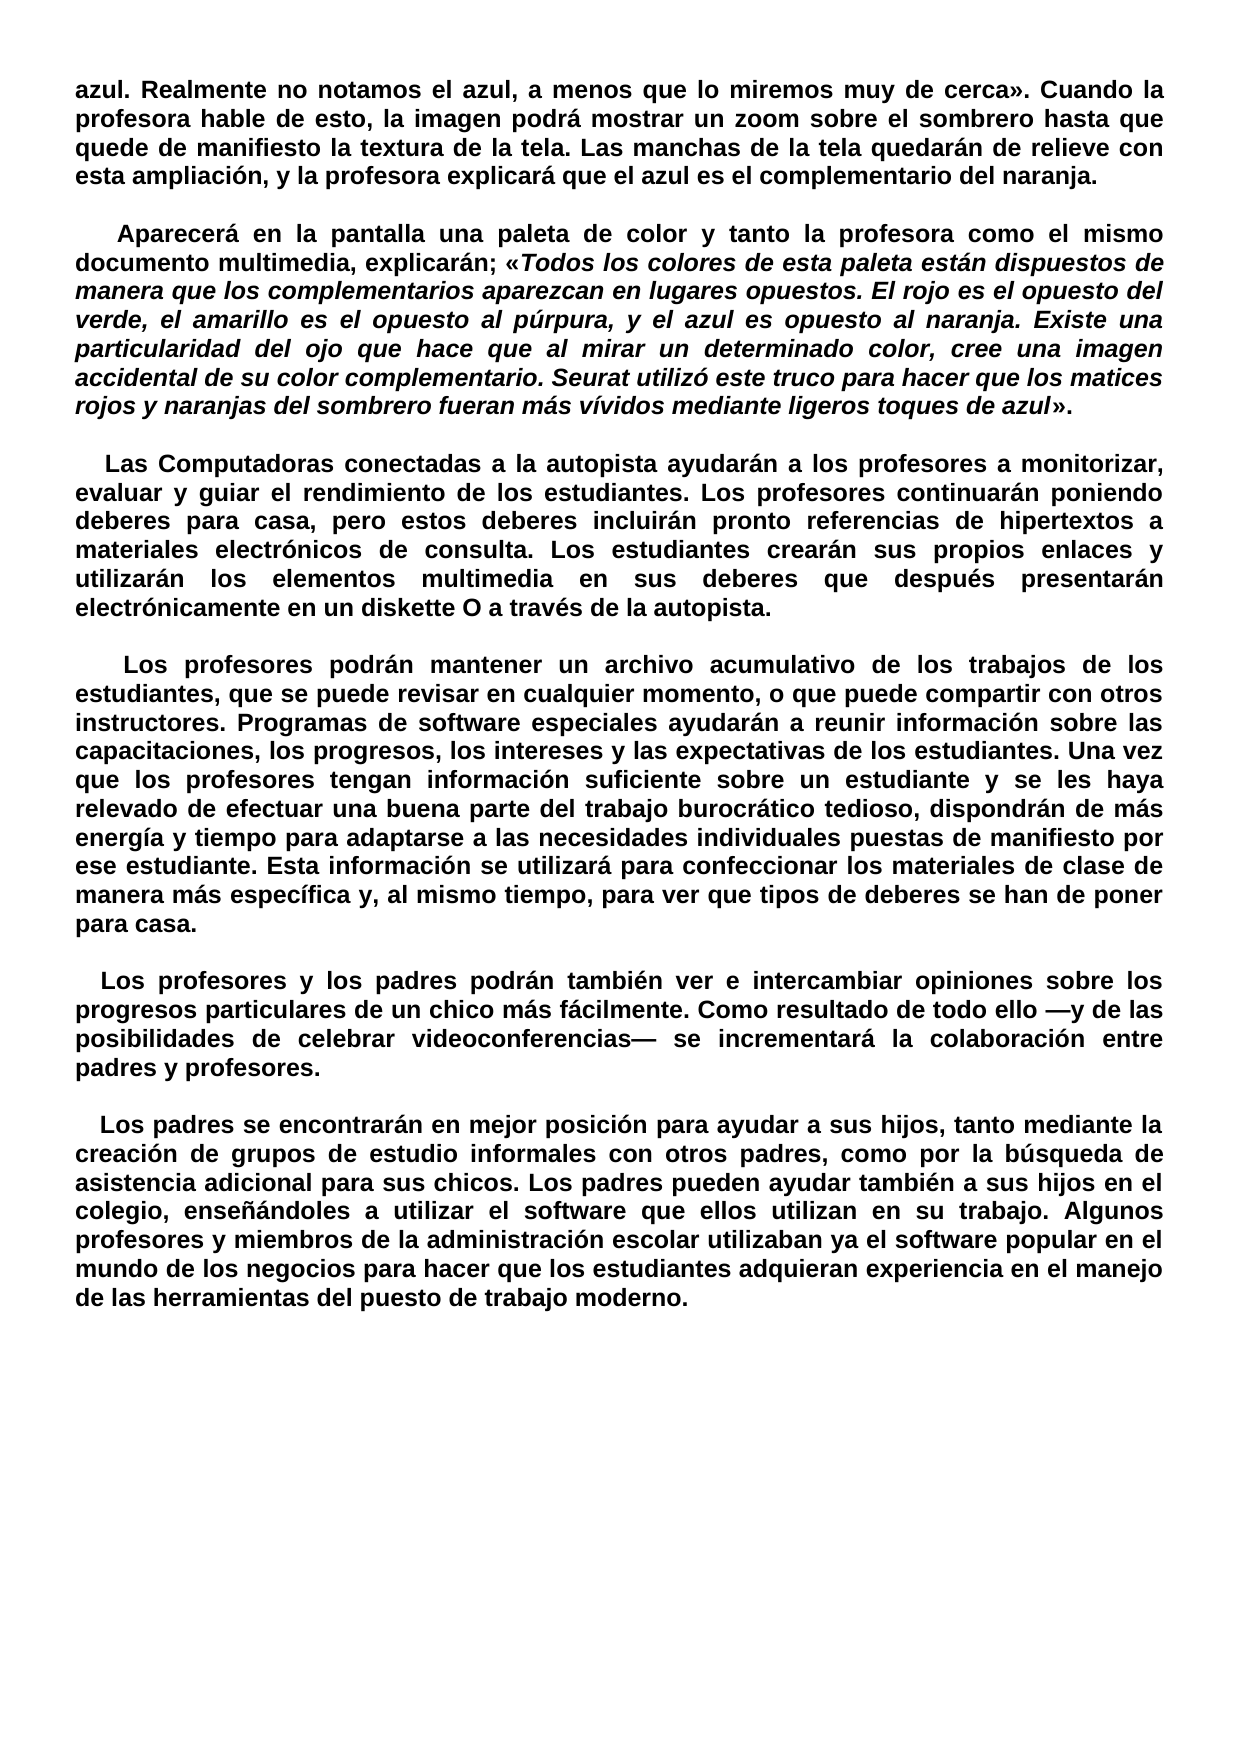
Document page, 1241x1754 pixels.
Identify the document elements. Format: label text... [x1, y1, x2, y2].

text Aparecerá en la pantalla una paleta de color y tanto la profesora como el mismo documento multimedia, explicarán; «Todos los colores de esta paleta están dispuestos de manera que los complementarios aparezcan en lugares opuestos. El rojo es el opuesto del verde, el amarillo es el opuesto al púrpura, y el azul es opuesto al naranja. Existe una particularidad del ojo que hace que al mirar un determinado color, cree una imagen accidental de su color complementario. Seurat utilizó este truco para hacer que los matices rojos y naranjas del sombrero fueran más vívidos mediante ligeros toques de azul». [75, 219, 1165, 420]
text Los profesores y los padres podrán también ver e intercambiar opiniones sobre los progresos particulares de un chico más fácilmente. Como resultado de todo ello —y de las posibilidades de celebrar videoconferencias— se incrementará la colaboración entre padres y profesores. [75, 966, 1165, 1081]
text Los padres se encontrarán en mejor posición para ayudar a sus hijos, tanto mediante la creación de grupos de estudio informales con otros padres, como por la búsqueda de asistencia adicional para sus chicos. Los padres pueden ayudar también a sus hijos en el colegio, enseñándoles a utilizar el software que ellos utilizan en su trabajo. Algunos profesores y miembros de la administración escolar utilizaban ya el software popular en el mundo de los negocios para hacer que los estudiantes adquieran experiencia en el manejo de las herramientas del puesto de trabajo moderno. [75, 1110, 1165, 1311]
text Los profesores podrán mantener un archivo acumulativo de los trabajos de los estudiantes, que se puede revisar en cualquier momento, o que puede compartir con otros instructores. Programas de software especiales ayudarán a reunir información sobre las capacitaciones, los progresos, los intereses y las expectativas de los estudiantes. Una vez que los profesores tengan información suficiente sobre un estudiante y se les haya relevado de efectuar una buena parte del trabajo burocrático tedioso, dispondrán de más energía y tiempo para adaptarse a las necesidades individuales puestas de manifiesto por ese estudiante. Esta información se utilizará para confeccionar los materiales de clase de manera más específica y, al mismo tiempo, para ver que tipos de deberes se han de poner para casa. [75, 650, 1165, 937]
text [75, 75, 1165, 190]
text Las Computadoras conectadas a la autopista ayudarán a los profesores a monitorizar, evaluar y guiar el rendimiento de los estudiantes. Los profesores continuarán poniendo deberes para casa, pero estos deberes incluirán pronto referencias de hipertextos a materiales electrónicos de consulta. Los estudiantes crearán sus propios enlaces y utilizarán los elementos multimedia en sus deberes que después presentarán electrónicamente en un diskette O a través de la autopista. [75, 449, 1165, 621]
